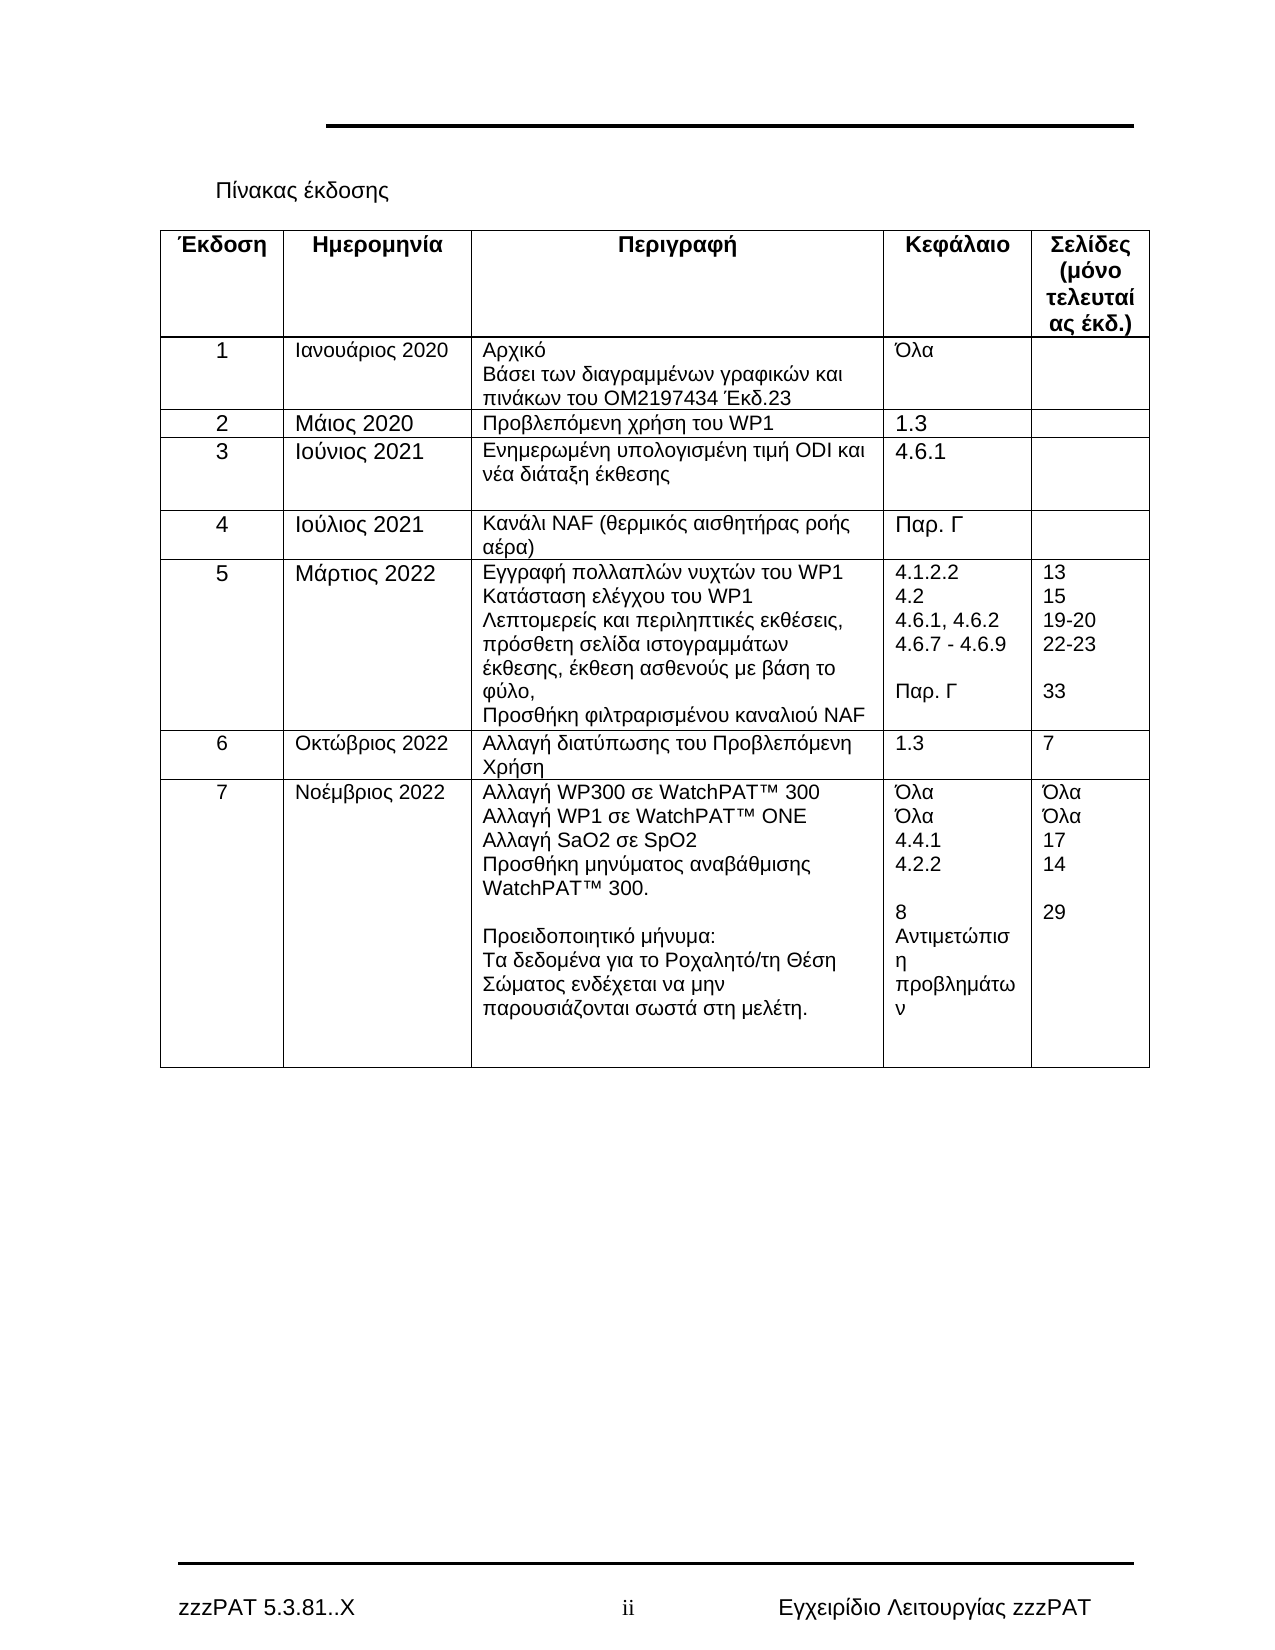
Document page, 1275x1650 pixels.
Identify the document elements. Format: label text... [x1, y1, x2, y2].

table_cell Αρχικό Βάσει των διαγραμμένων γραφικών και πινάκων του OM2197434 Έκδ.23 [472, 338, 883, 409]
table_cell 6 [161, 731, 283, 779]
table_cell Ενημερωμένη υπολογισμένη τιμή ODI και νέα διάταξη έκθεσης [472, 438, 883, 509]
table_cell [1032, 410, 1149, 437]
text Πίνακας έκδοσης [215, 177, 1134, 203]
table_cell Νοέμβριος 2022 [284, 780, 471, 1067]
table_cell Εγγραφή πολλαπλών νυχτών του WP1 Κατάσταση ελέγχου του WP1 Λεπτομερείς και περιληπτικές εκθέσεις, πρόσθετη σελίδα ιστογραμμάτων έκθεσης, έκθεση ασθενούς με βάση το φύλο, Προσθήκη φιλτραρισμένου καναλιού NAF [472, 560, 883, 730]
table_header Ημερομηνία [284, 231, 471, 336]
table_cell 7 [1032, 731, 1149, 779]
table_cell Μάιος 2020 [284, 410, 471, 437]
table_cell Ιανουάριος 2020 [284, 338, 471, 409]
table_cell Μάρτιος 2022 [284, 560, 471, 730]
table_cell Αλλαγή διατύπωσης του Προβλεπόμενη Χρήση [472, 731, 883, 779]
table_cell 1.3 [884, 731, 1031, 779]
table_cell Παρ. Γ [884, 511, 1031, 558]
table_cell 4 [161, 511, 283, 558]
table_cell [1032, 438, 1149, 509]
table_cell Ιούνιος 2021 [284, 438, 471, 509]
table_header Κεφάλαιο [884, 231, 1031, 336]
table_header Έκδοση [161, 231, 283, 336]
table_cell 1 [161, 338, 283, 409]
table_cell Όλα Όλα 4.4.1 4.2.2 8 Αντιμετώπιση προβλημάτων [884, 780, 1031, 1067]
table_cell 13 15 19-20 22-23 33 [1032, 560, 1149, 730]
table_header Περιγραφή [472, 231, 883, 336]
table_cell Οκτώβριος 2022 [284, 731, 471, 779]
table_cell Ιούλιος 2021 [284, 511, 471, 558]
table_cell [1032, 511, 1149, 558]
table_cell 3 [161, 438, 283, 509]
table_cell 5 [161, 560, 283, 730]
table_cell 7 [161, 780, 283, 1067]
table_cell Όλα [884, 338, 1031, 409]
table_cell Αλλαγή WP300 σε WatchPAT™ 300 Αλλαγή WP1 σε WatchPAT™ ONE Αλλαγή SaO2 σε SpO2 Προσθήκη μηνύματος αναβάθμισης WatchPAT™ 300. Προειδοποιητικό μήνυμα: Τα δεδομένα για το Ροχαλητό/τη Θέση Σώματος ενδέχεται να μην παρουσιάζονται σωστά στη μελέτη. [472, 780, 883, 1067]
table_cell Προβλεπόμενη χρήση του WP1 [472, 410, 883, 437]
table_cell [1032, 338, 1149, 409]
table_cell 1.3 [884, 410, 1031, 437]
table_cell Κανάλι NAF (θερμικός αισθητήρας ροής αέρα) [472, 511, 883, 558]
table_cell 4.1.2.2 4.2 4.6.1, 4.6.2 4.6.7 - 4.6.9 Παρ. Γ [884, 560, 1031, 730]
table_cell 2 [161, 410, 283, 437]
table_cell Όλα Όλα 17 14 29 [1032, 780, 1149, 1067]
table_header Σελίδες (μόνο τελευταίας έκδ.) [1032, 231, 1149, 336]
table_cell 4.6.1 [884, 438, 1031, 509]
